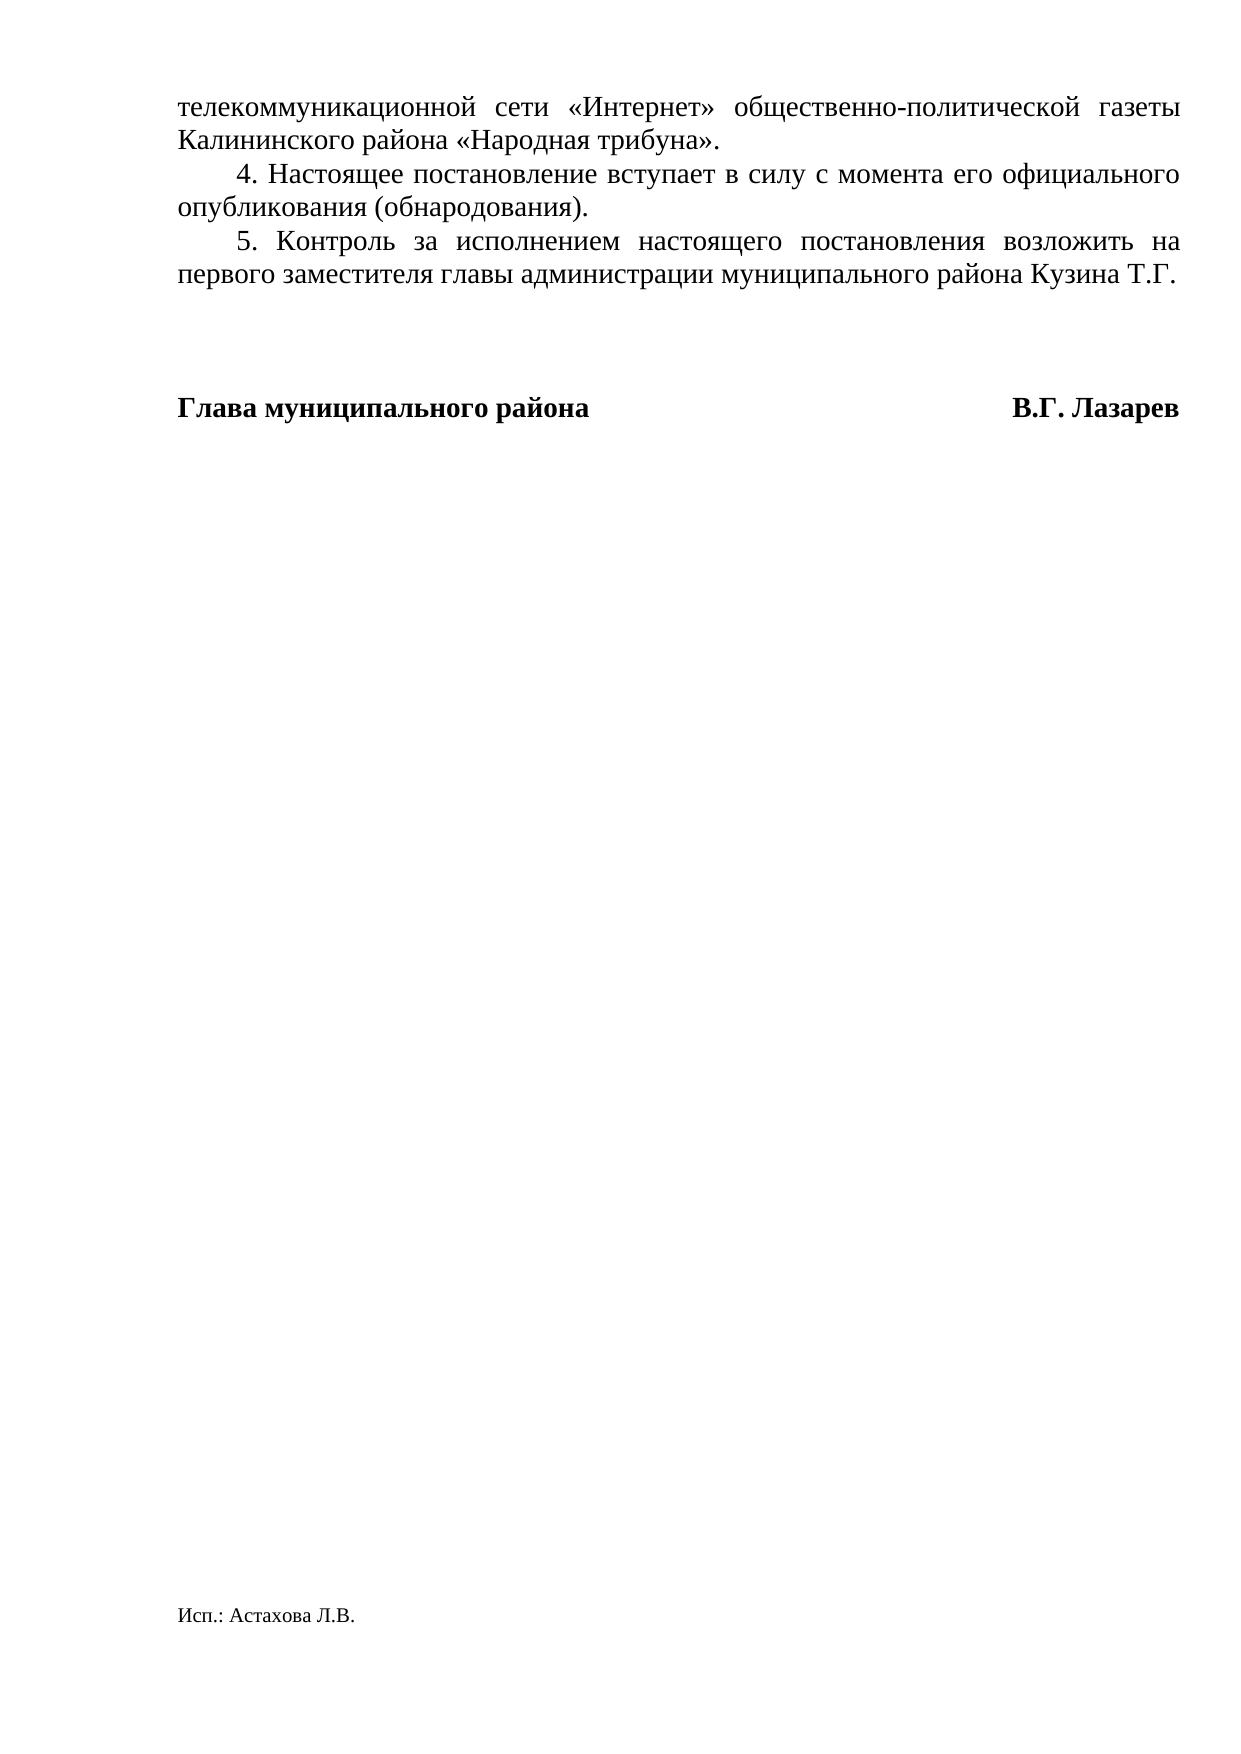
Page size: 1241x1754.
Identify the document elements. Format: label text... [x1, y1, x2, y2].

text 4. Настоящее постановление вступает в силу с момента его официального опубликования (обнародования). [177, 156, 1181, 223]
text Глава муниципального района В.Г. Лазарев [177, 391, 1181, 424]
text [177, 89, 1181, 156]
text Исп.: Астахова Л.В. [177, 1603, 1181, 1627]
text 5. Контроль за исполнением настоящего постановления возложить на первого заместителя главы администрации муниципального района Кузина Т.Г. [177, 223, 1181, 290]
